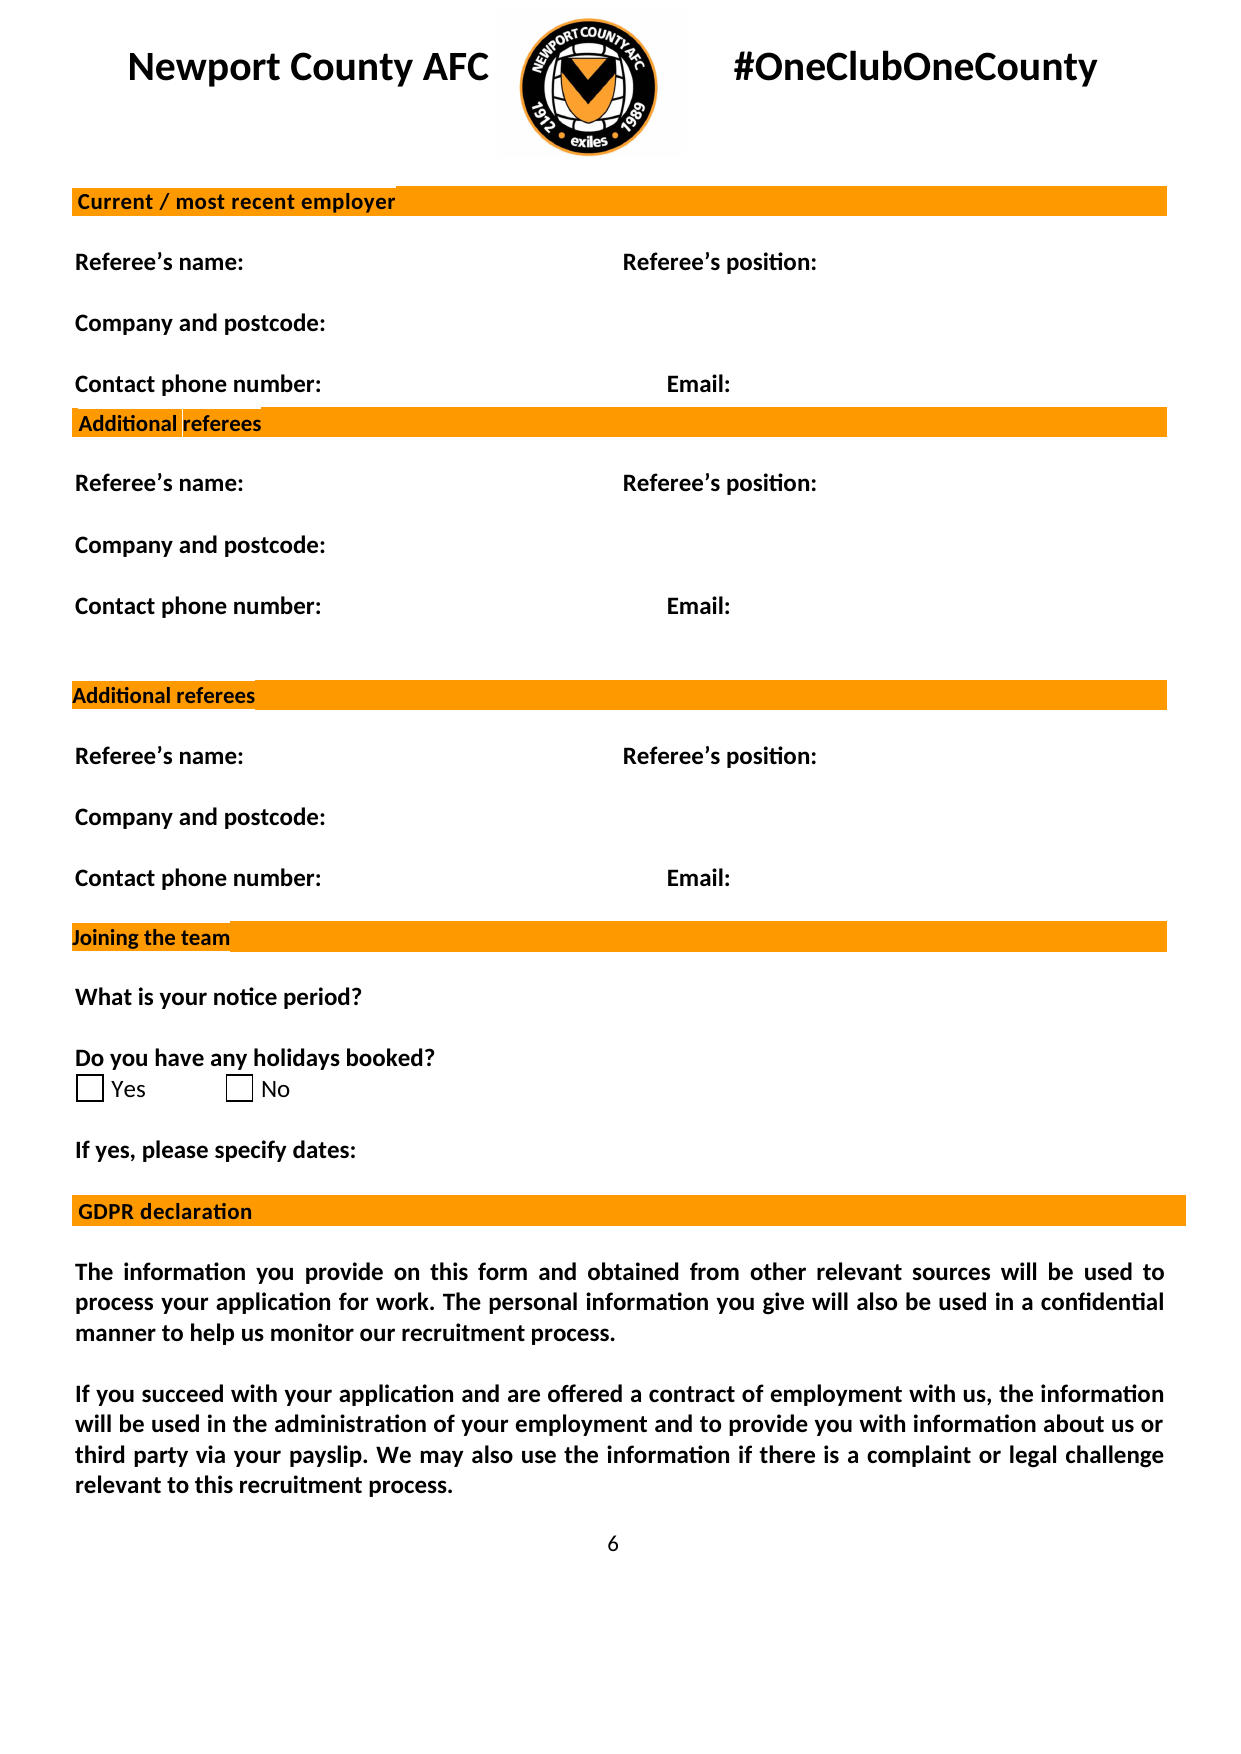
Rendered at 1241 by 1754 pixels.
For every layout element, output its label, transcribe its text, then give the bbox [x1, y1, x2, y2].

text Contact phone number: Email: [75, 590, 1186, 621]
text Company and postcode: [75, 801, 1186, 831]
text Additional referees Referee’s name: Referee’s position: [72, 681, 1168, 771]
text Company and postcode: [75, 529, 1186, 559]
text Do you have any holidays booked? [75, 1043, 1186, 1073]
picture [496, 7, 686, 157]
text Additional referees Referee’s name: Referee’s position: [72, 409, 1168, 498]
text Contact phone number: Email: [75, 862, 1186, 892]
text Company and postcode: [75, 307, 1186, 337]
text If you succeed with your application and are offered a contract of employment with us, the information will be used in the administration of your employment and to provide you with information about us or third party via your payslip. We may also use the information if there is a complaint or legal challenge relevant to this recruitment process. [75, 1378, 1166, 1500]
text Joining the team What is your notice period? [72, 923, 1168, 1012]
text If yes, please specify dates: [75, 1134, 1186, 1164]
text Current / most recent employer Referee’s name: Referee’s position: [72, 187, 1168, 277]
text GDPR declaration [72, 1195, 1186, 1226]
text Contact phone number: Email: [75, 368, 1186, 398]
text The information you provide on this form and obtained from other relevant sources will be used to process your application for work. The personal information you give will also be used in a confidential manner to help us monitor our recruitment process. [75, 1256, 1166, 1348]
text Yes No [111, 1073, 1186, 1103]
